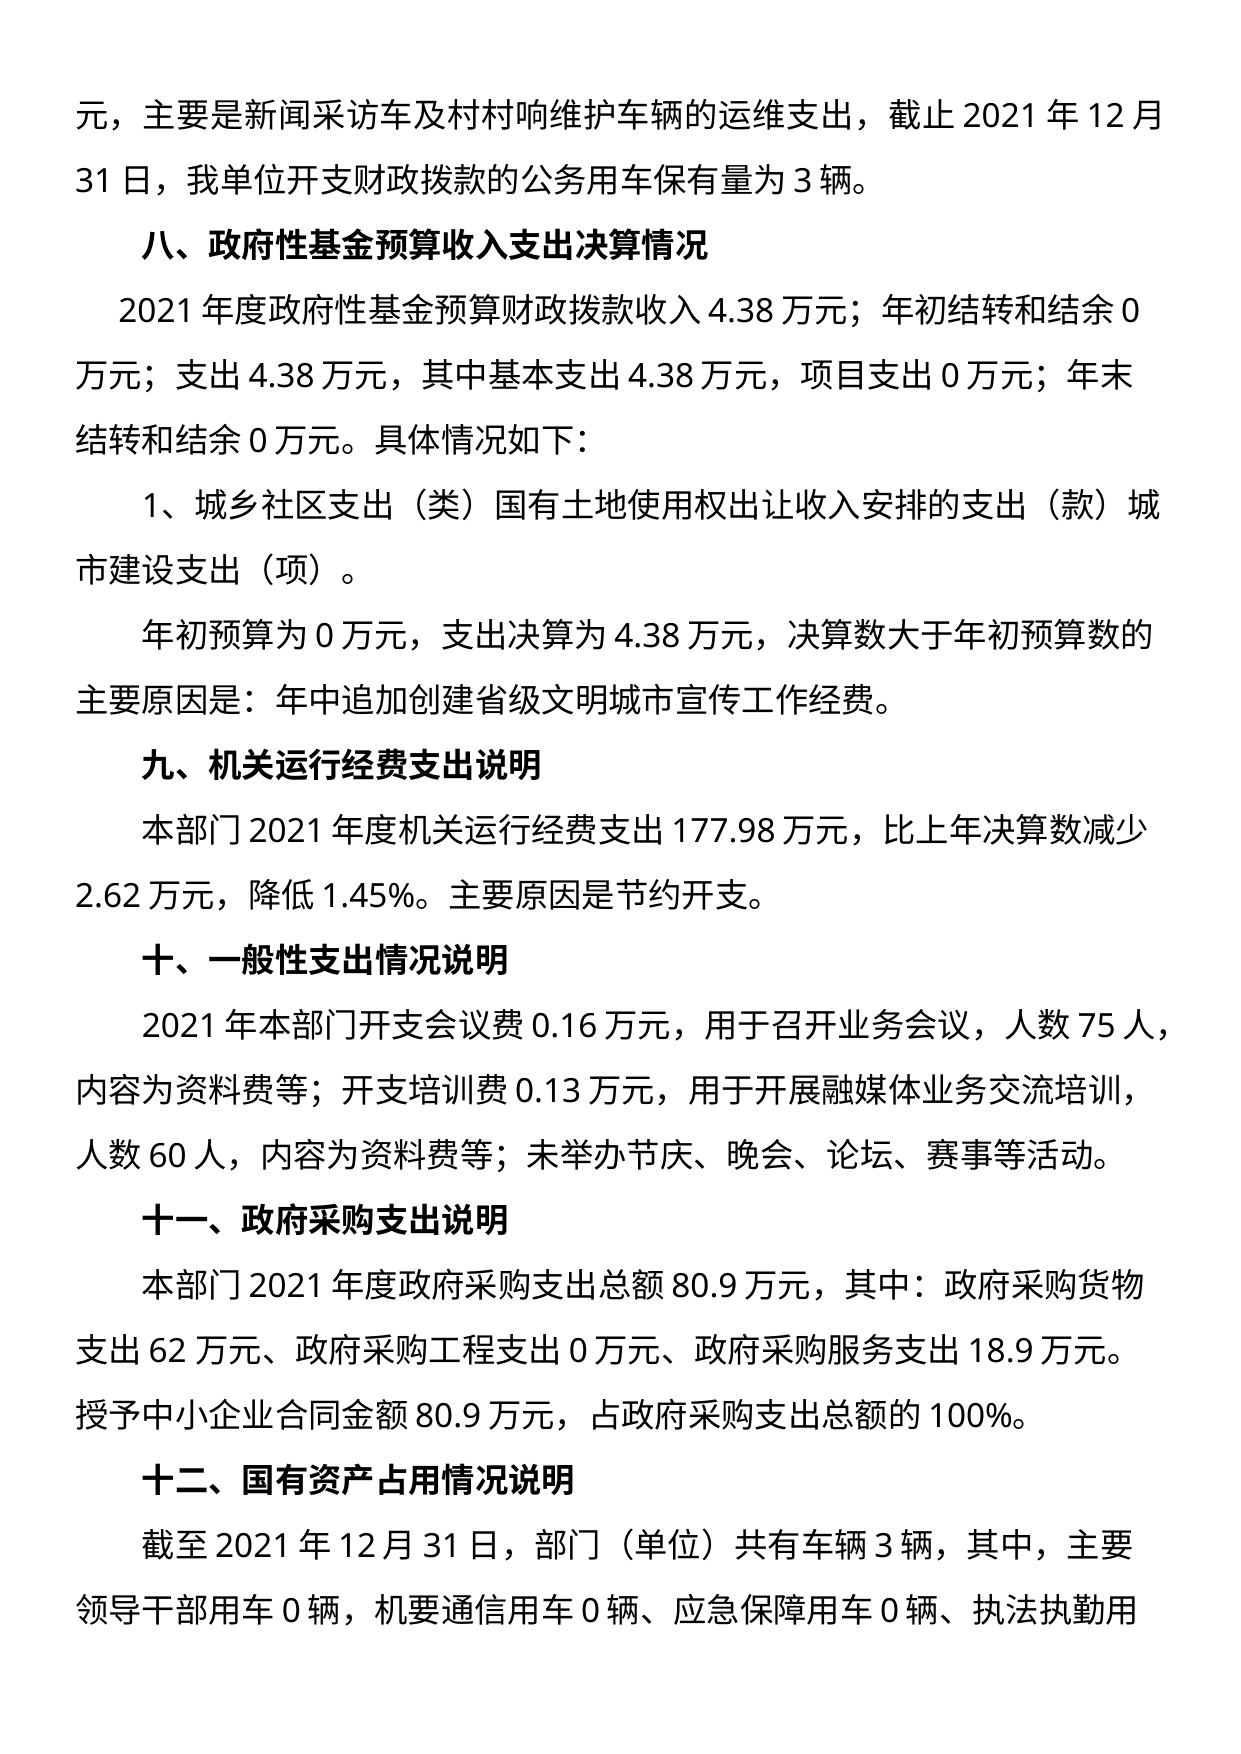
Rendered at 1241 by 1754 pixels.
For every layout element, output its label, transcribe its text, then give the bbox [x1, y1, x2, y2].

text 八、政府性基金预算收入支出决算情况 [75, 211, 1165, 276]
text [75, 1511, 1165, 1641]
text 本部门2021年度机关运行经费支出177.98万元，比上年决算数减少2.62万元，降低1.45%。主要原因是节约开支。 [75, 796, 1165, 926]
text 十二、国有资产占用情况说明 [75, 1446, 1165, 1511]
text 2021年度政府性基金预算财政拨款收入4.38万元；年初结转和结余0万元；支出4.38万元，其中基本支出4.38万元，项目支出0万元；年末结转和结余0万元。具体情况如下： [75, 276, 1165, 471]
text 本部门2021年度政府采购支出总额80.9万元，其中：政府采购货物支出62 万元、政府采购工程支出0万元、政府采购服务支出18.9万元。授予中小企业合同金额80.9万元，占政府采购支出总额的100%。 [75, 1251, 1165, 1446]
text 1、城乡社区支出（类）国有土地使用权出让收入安排的支出（款）城市建设支出（项）。 [75, 471, 1165, 601]
text 年初预算为0万元，支出决算为4.38万元，决算数大于年初预算数的主要原因是：年中追加创建省级文明城市宣传工作经费。 [75, 601, 1165, 731]
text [75, 81, 1165, 211]
text 九、机关运行经费支出说明 [75, 731, 1165, 796]
text 十一、政府采购支出说明 [75, 1186, 1165, 1251]
text 2021年本部门开支会议费0.16万元，用于召开业务会议，人数75人，内容为资料费等；开支培训费0.13万元，用于开展融媒体业务交流培训，人数60人，内容为资料费等；未举办节庆、晚会、论坛、赛事等活动。 [75, 991, 1165, 1186]
text 十、一般性支出情况说明 [75, 926, 1165, 991]
